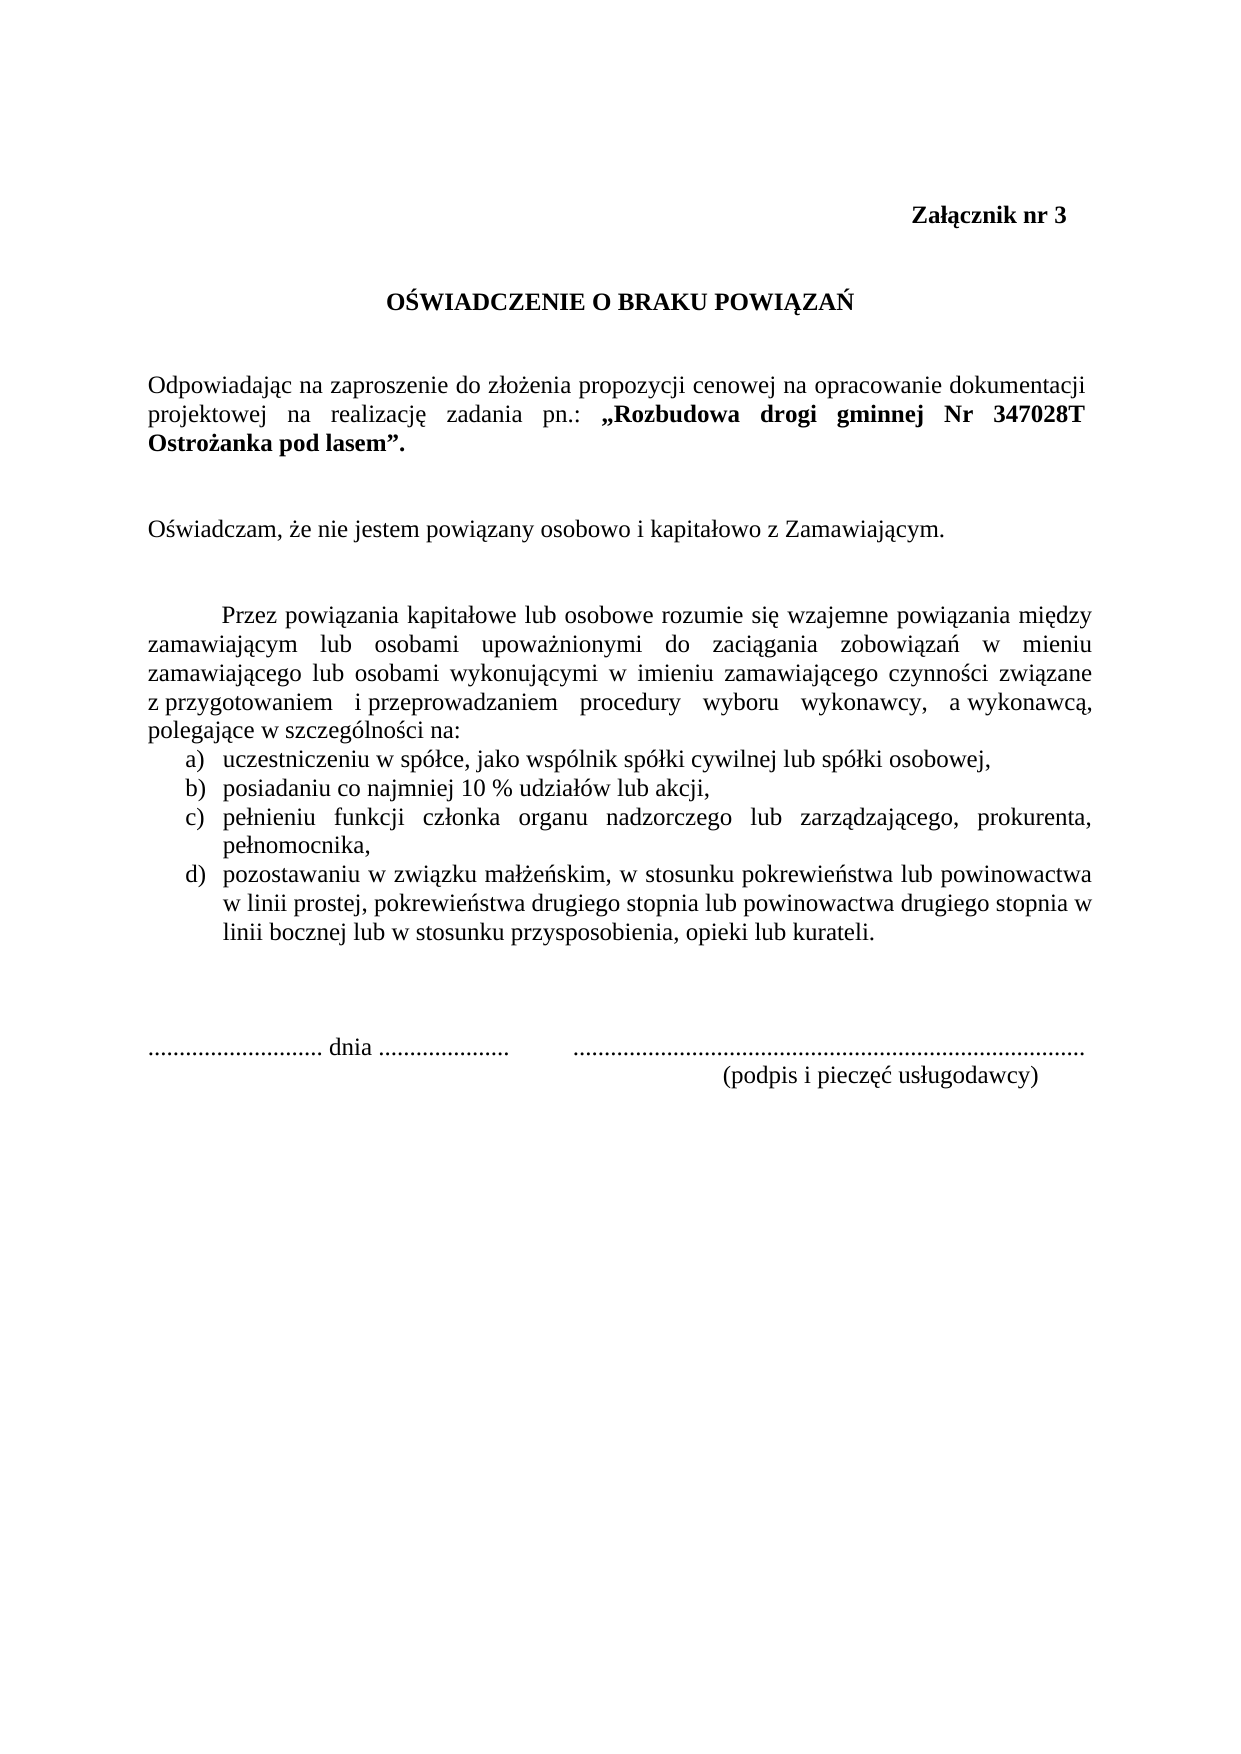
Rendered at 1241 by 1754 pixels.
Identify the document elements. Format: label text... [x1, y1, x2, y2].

list pozostawaniu w związku małżeńskim, w stosunku pokrewieństwa lub powinowactwa w linii prostej, pokrewieństwa drugiego stopnia lub powinowactwa drugiego stopnia w linii bocznej lub w stosunku przysposobienia, opieki lub kurateli. [185, 859, 1093, 945]
text ............................ dnia ..................... .................................................................................. [148, 1032, 1093, 1060]
text OŚWIADCZENIE O BRAKU POWIĄZAŃ [148, 287, 1093, 315]
list posiadaniu co najmniej 10 % udziałów lub akcji, [185, 773, 1093, 802]
text (podpis i pieczęć usługodawcy) [148, 1060, 1093, 1089]
text Załącznik nr 3 [885, 200, 1093, 229]
list pełnieniu funkcji członka organu nadzorczego lub zarządzającego, prokurenta, pełnomocnika, [185, 802, 1093, 859]
text Przez powiązania kapitałowe lub osobowe rozumie się wzajemne powiązania między zamawiającym lub osobami upoważnionymi do zaciągania zobowiązań w mieniu zamawiającego lub osobami wykonującymi w imieniu zamawiającego czynności związane z przygotowaniem i przeprowadzaniem procedury wyboru wykonawcy, a wykonawcą, polegające w szczególności na: [148, 600, 1093, 744]
text Oświadczam, że nie jestem powiązany osobowo i kapitałowo z Zamawiającym. [148, 514, 1093, 543]
list uczestniczeniu w spółce, jako wspólnik spółki cywilnej lub spółki osobowej, [185, 744, 1093, 773]
text Odpowiadając na zaproszenie do złożenia propozycji cenowej na opracowanie dokumentacji projektowej na realizację zadania pn.: „Rozbudowa drogi gminnej Nr 347028T Ostrożanka pod lasem”. [148, 370, 1085, 457]
